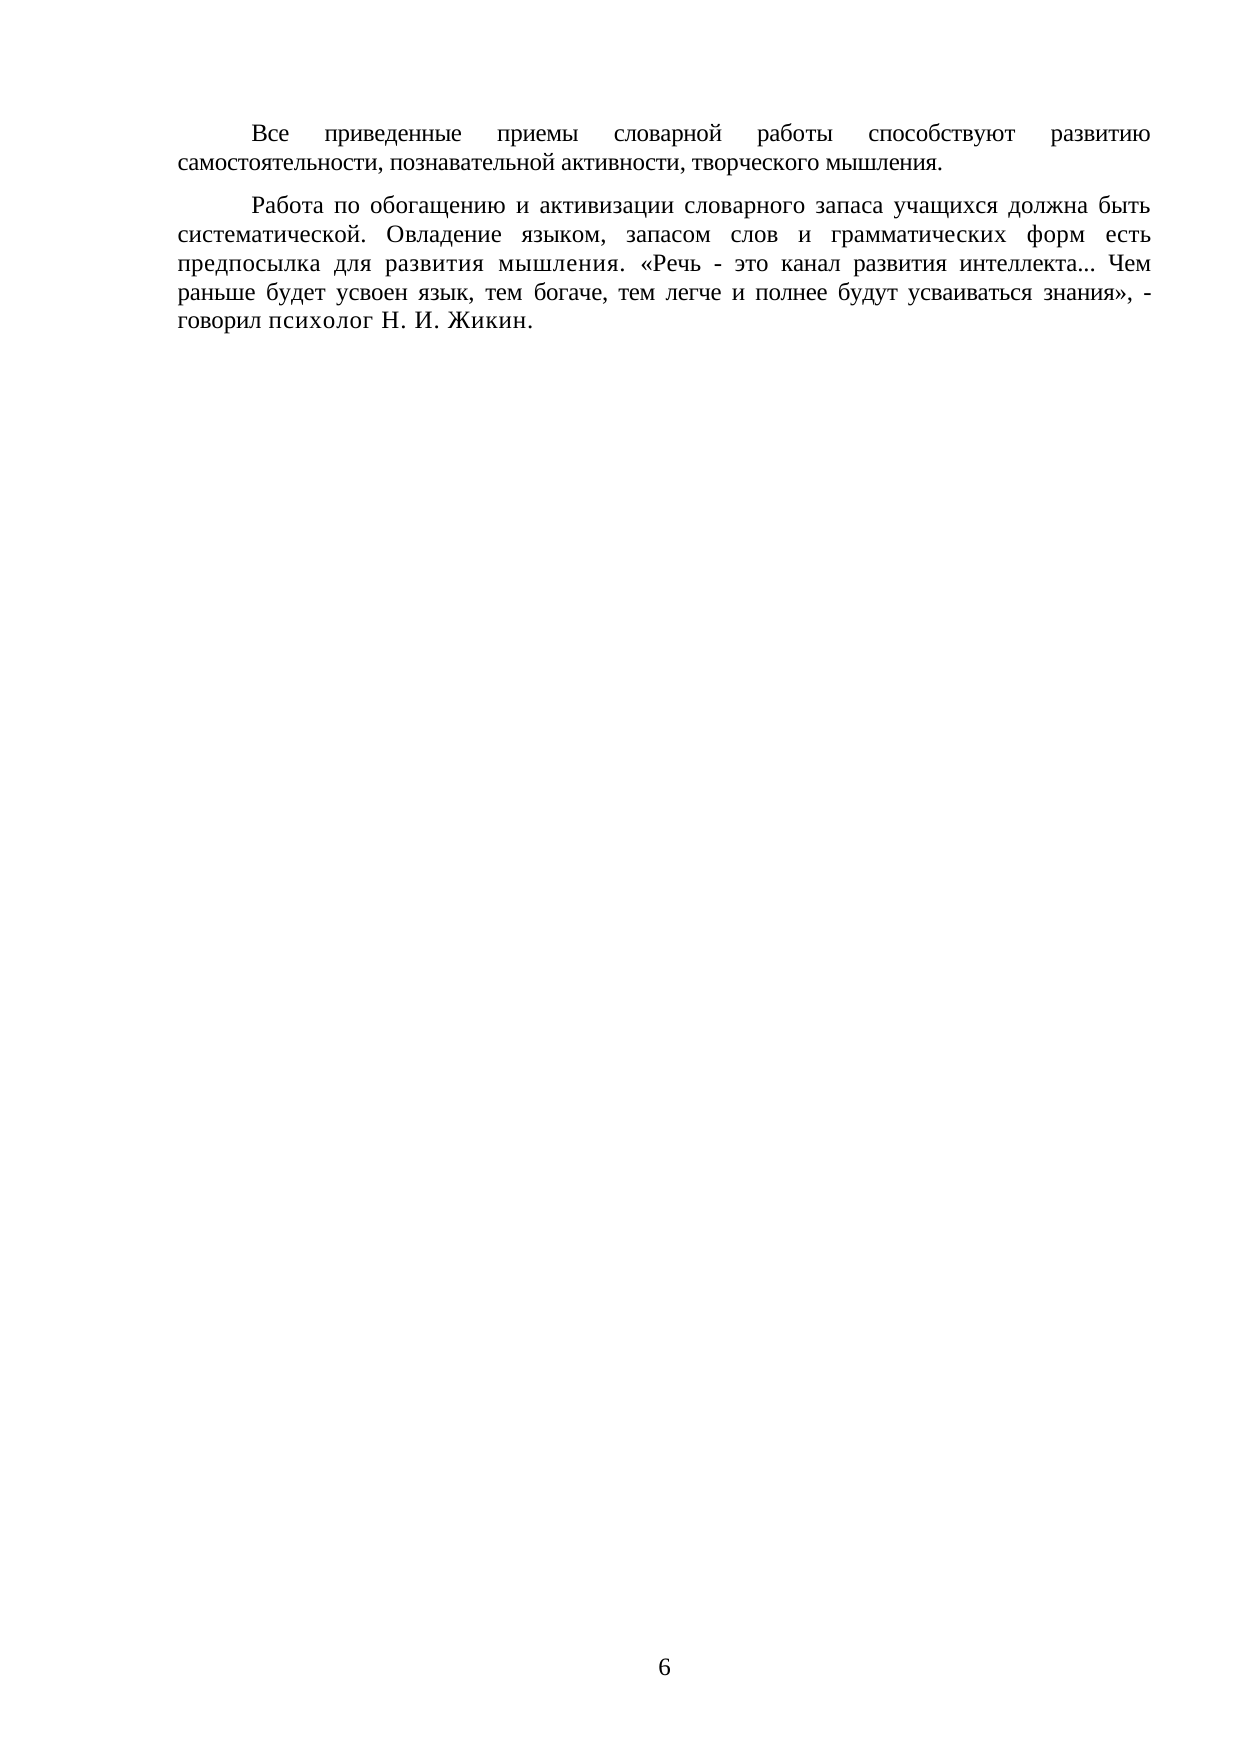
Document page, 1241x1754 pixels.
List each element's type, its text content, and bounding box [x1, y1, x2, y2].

text Работа по обогащению и активизации словарного запаса учащихся должна быть систематической. Овладение языком, запасом слов и грамматических форм есть предпосылка для развития мышления. «Речь - это канал развития интеллекта... Чем раньше будет усвоен язык, тем богаче, тем легче и полнее будут усваиваться знания», - говорил психолог Н. И. Жикин. [177, 191, 1152, 334]
text Все приведенные приемы словарной работы способствуют развитию самостоятельности, познавательной активности, творческого мышления. [177, 118, 1151, 176]
